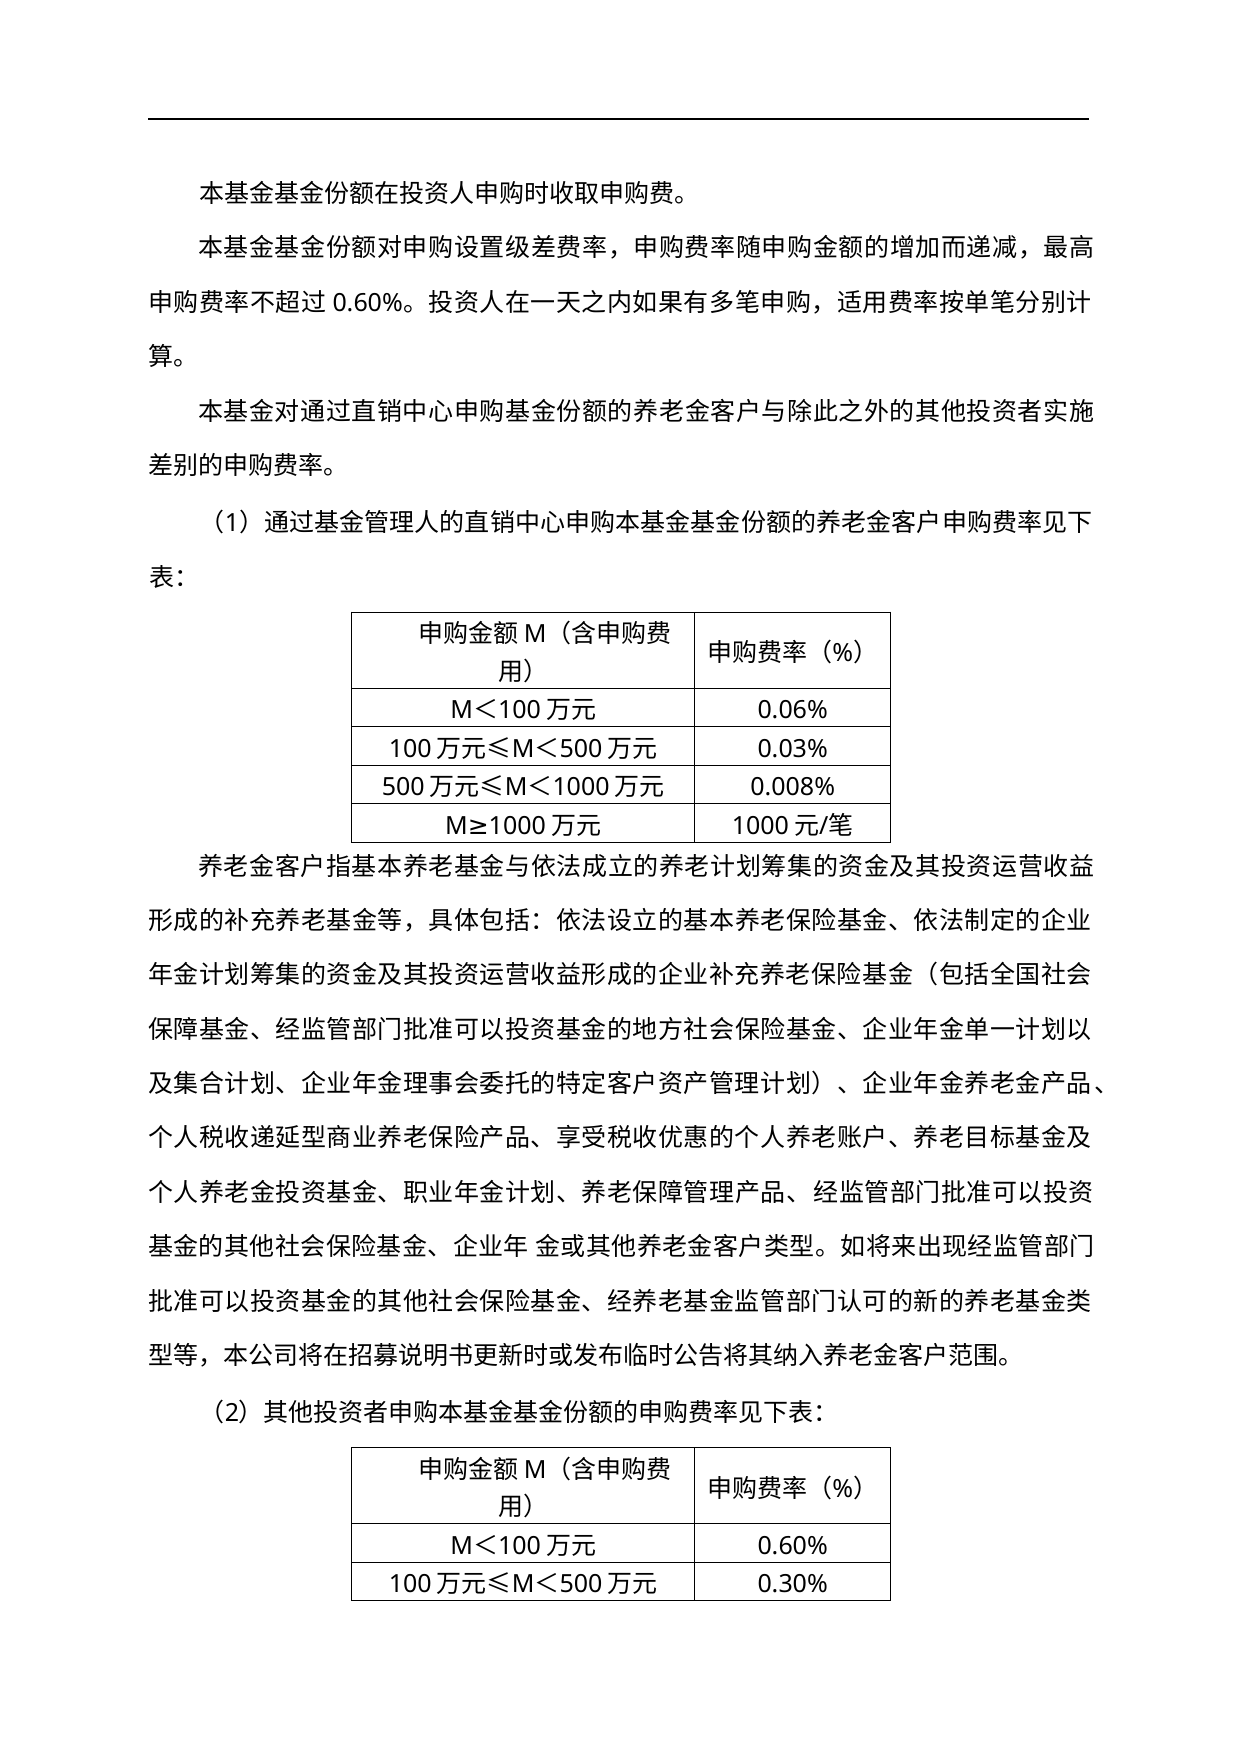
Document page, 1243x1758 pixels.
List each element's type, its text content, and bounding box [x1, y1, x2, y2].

table_cell 500万元≤M＜1000万元 [352, 766, 694, 803]
text （2）其他投资者申购本基金基金份额的申购费率见下表： [149, 1393, 1094, 1429]
table_cell 0.30% [695, 1563, 890, 1600]
table_cell M＜100万元 [352, 689, 694, 726]
table_header 申购费率（%） [695, 613, 890, 688]
table_cell 0.008% [695, 766, 890, 803]
text 本基金基金份额在投资人申购时收取申购费。 [149, 173, 1094, 210]
text （1）通过基金管理人的直销中心申购本基金基金份额的养老金客户申购费率见下表： [149, 503, 1094, 593]
table_cell 0.03% [695, 727, 890, 765]
table_cell M≥1000万元 [352, 804, 694, 842]
table_cell 100万元≤M＜500万元 [352, 727, 694, 765]
table_cell M＜100万元 [352, 1524, 694, 1562]
table_cell 100万元≤M＜500万元 [352, 1563, 694, 1600]
table_cell 0.60% [695, 1524, 890, 1562]
text 本基金对通过直销中心申购基金份额的养老金客户与除此之外的其他投资者实施差别的申购费率。 [148, 391, 1094, 482]
table_header 申购金额M（含申购费用） [352, 1448, 694, 1523]
table_cell 1000元/笔 [695, 804, 890, 842]
table_header 申购费率（%） [695, 1448, 890, 1523]
text 本基金基金份额对申购设置级差费率，申购费率随申购金额的增加而递减，最高申购费率不超过0.60%。投资人在一天之内如果有多笔申购，适用费率按单笔分别计算。 [148, 228, 1094, 373]
table_header 申购金额M（含申购费用） [352, 613, 694, 688]
text 养老金客户指基本养老基金与依法成立的养老计划筹集的资金及其投资运营收益形成的补充养老基金等，具体包括：依法设立的基本养老保险基金、依法制定的企业年金计划筹集的资金及其投资运营收益形成的企业补充养老保险基金（包括全国社会保障基金、经监管部门批准可以投资基金的地方社会保险基金、企业年金单一计划以及集合计划、企业年金理事会委托的特定客户资产管理计划）、企业年金养老金产品、个人税收递延型商业养老保险产品、享受税收优惠的个人养老账户、养老目标基金及个人养老金投资基金、职业年金计划、养老保障管理产品、经监管部门批准可以投资基金的其他社会保险基金、企业年 金或其他养老金客户类型。如将来出现经监管部门批准可以投资基金的其他社会保险基金、经养老基金监管部门认可的新的养老基金类型等，本公司将在招募说明书更新时或发布临时公告将其纳入养老金客户范围。 [148, 846, 1094, 1372]
table_cell 0.06% [695, 689, 890, 726]
